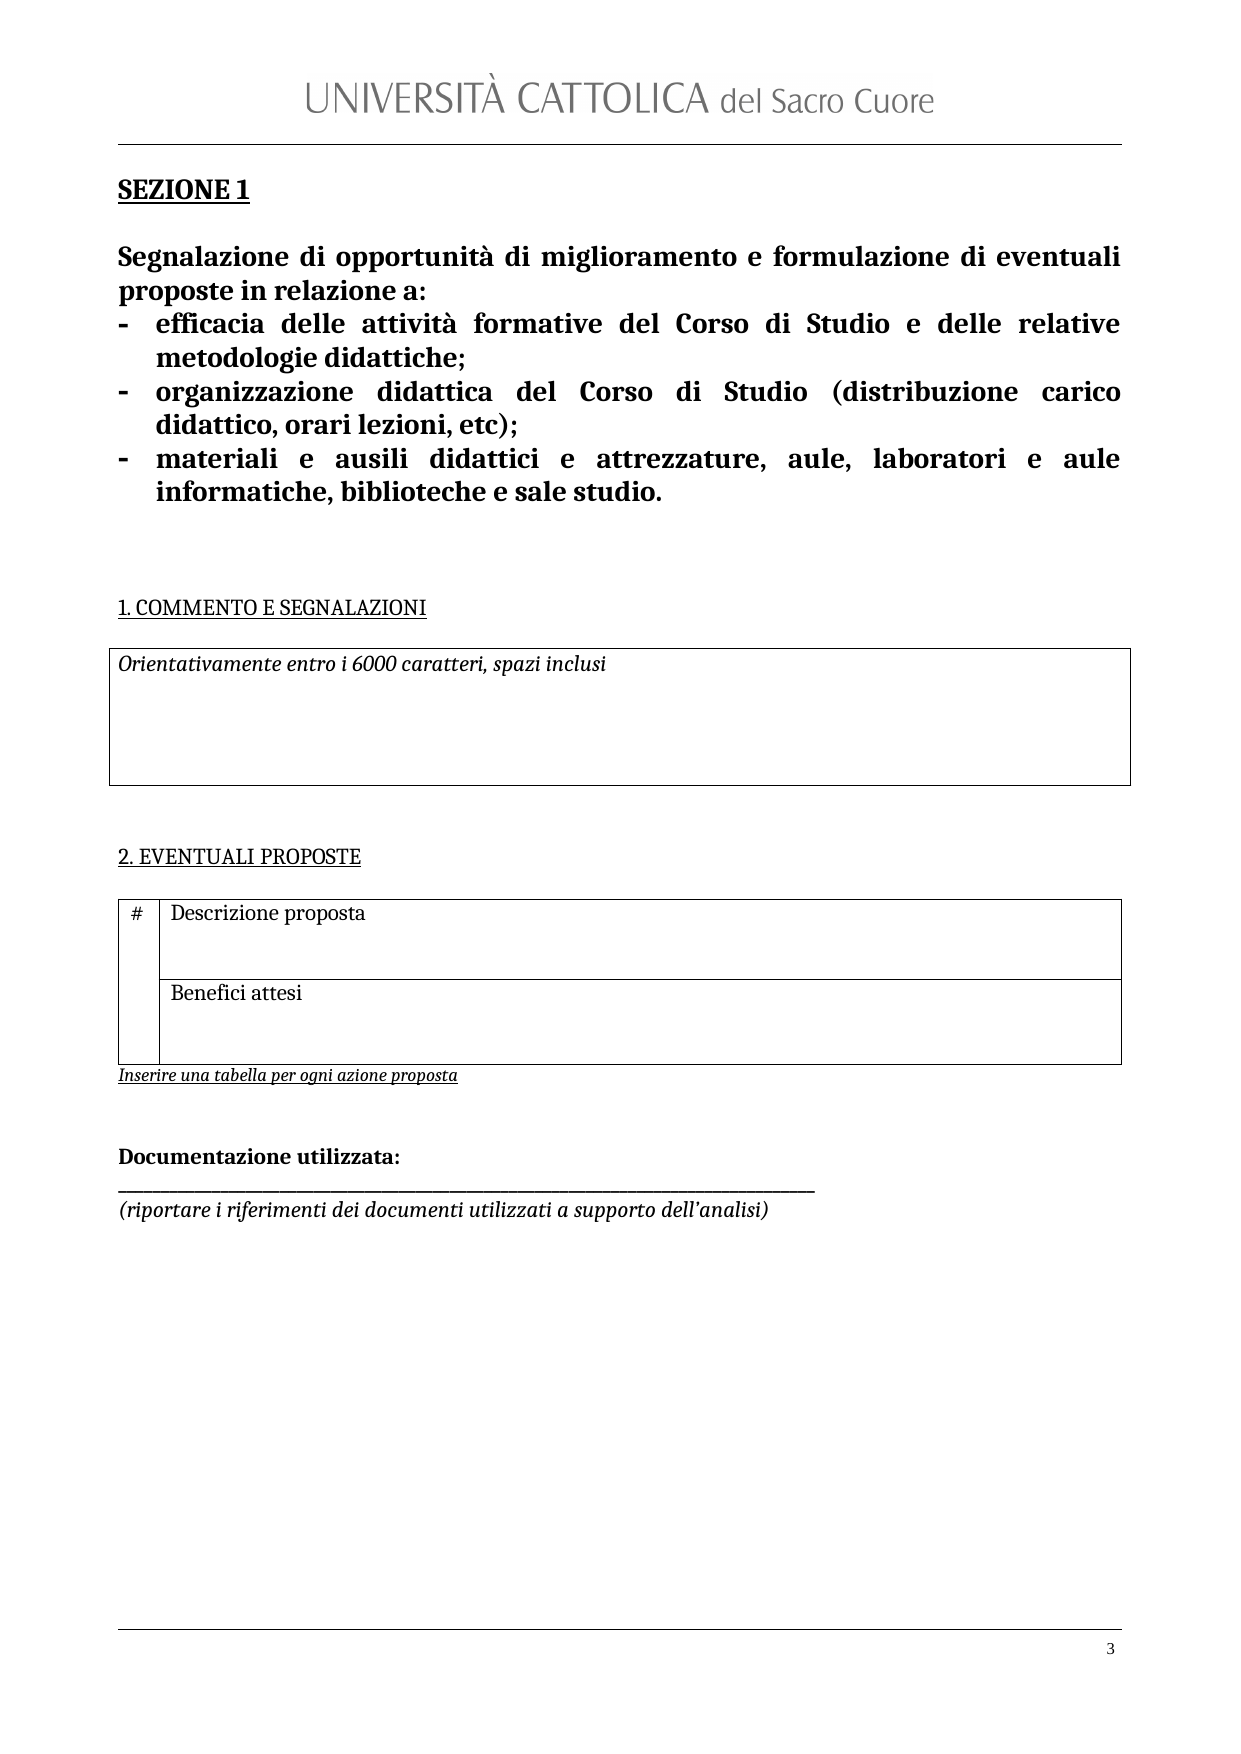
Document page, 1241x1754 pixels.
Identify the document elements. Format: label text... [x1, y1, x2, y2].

list organizzazione didattica del Corso di Studio (distribuzione carico didattico, orari lezioni, etc); [118, 375, 1122, 442]
text Documentazione utilizzata: [118, 1144, 1122, 1170]
picture [306, 73, 934, 113]
text (riportare i riferimenti dei documenti utilizzati a supporto dell’analisi) [118, 1196, 1122, 1223]
text Inserire una tabella per ogni azione proposta [118, 1065, 1122, 1086]
text __________________________________________________________________________________ [118, 1170, 1122, 1196]
text 2. EVENTUALI PROPOSTE [118, 843, 1122, 870]
list materiali e ausili didattici e attrezzature, aule, laboratori e aule informatiche, biblioteche e sale studio. [118, 442, 1122, 509]
text Segnalazione di opportunità di miglioramento e formulazione di eventuali proposte in relazione a: [118, 241, 1122, 308]
table_header # [119, 900, 159, 1064]
list efficacia delle attività formative del Corso di Studio e delle relative metodologie didattiche; [118, 308, 1122, 375]
table_header Descrizione proposta [160, 900, 1121, 979]
text SEZIONE 1 [118, 173, 1122, 207]
text Orientativamente entro i 6000 caratteri, spazi inclusi [110, 649, 1130, 677]
text 1. COMMENTO E SEGNALAZIONI [118, 595, 1122, 622]
table_cell Benefici attesi [160, 980, 1121, 1064]
